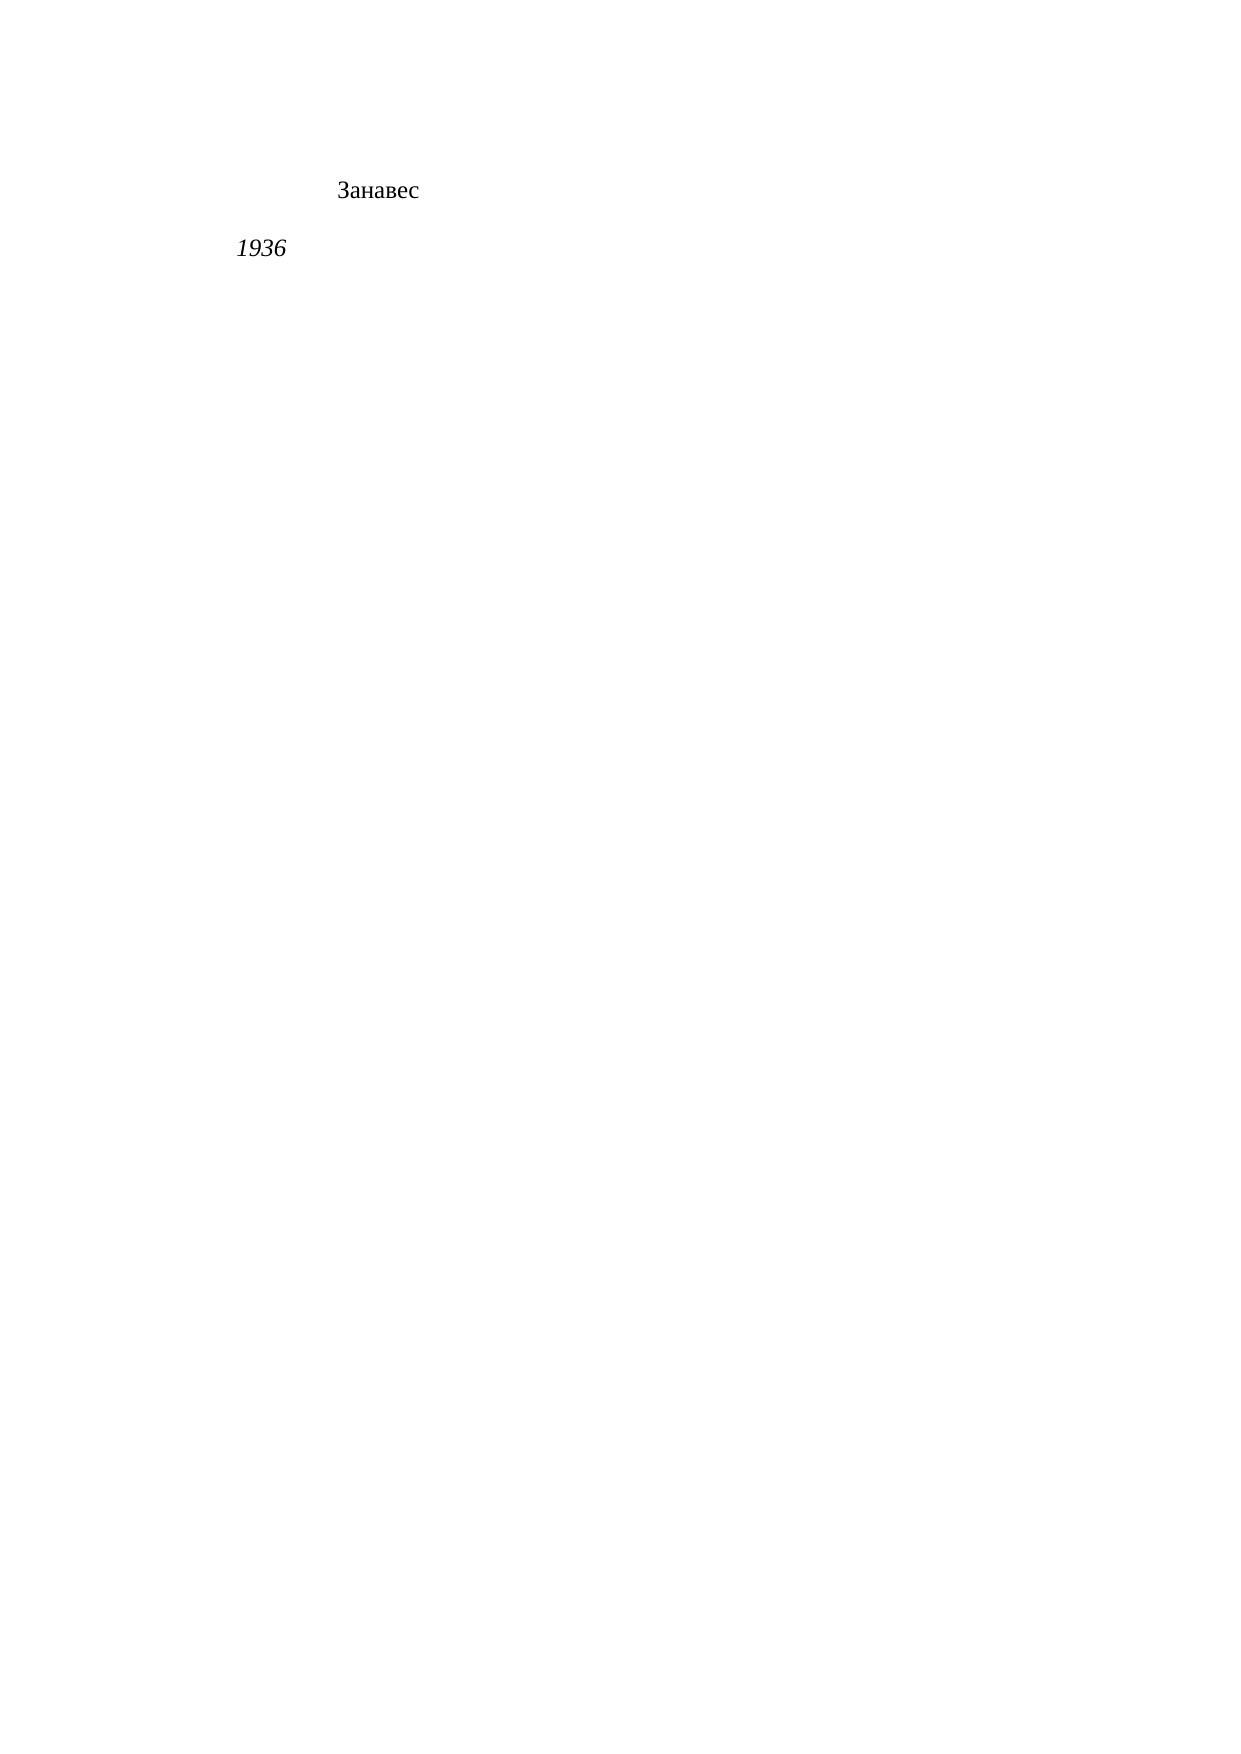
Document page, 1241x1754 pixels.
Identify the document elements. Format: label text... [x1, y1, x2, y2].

text 1936 [177, 233, 1152, 262]
text Занавес [295, 176, 1089, 204]
